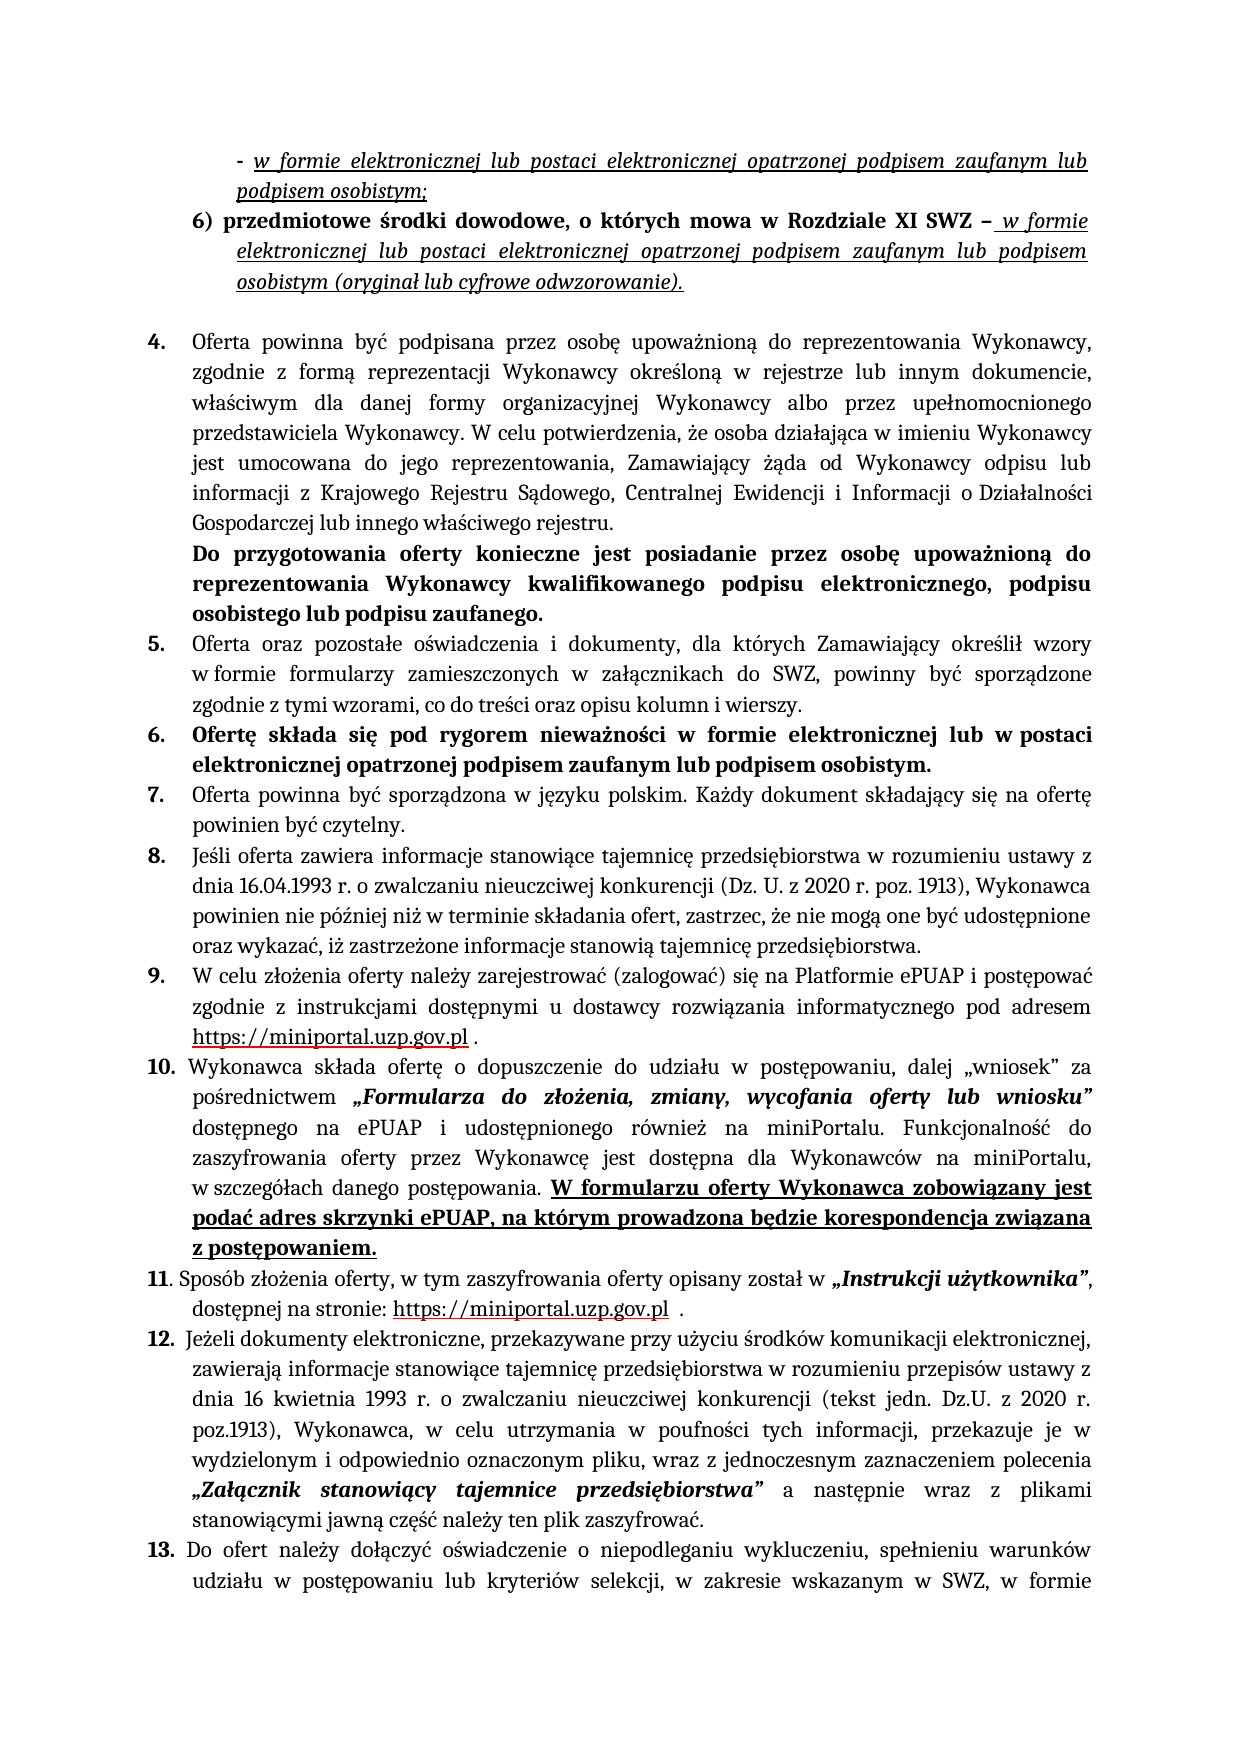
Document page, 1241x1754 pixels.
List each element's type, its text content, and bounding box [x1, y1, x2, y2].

text 7. Oferta powinna być sporządzona w języku polskim. Każdy dokument składający się na ofertę powinien być czytelny. [148, 782, 1092, 839]
text 10. Wykonawca składa ofertę o dopuszczenie do udziału w postępowaniu, dalej „wniosek” za pośrednictwem „Formularza do złożenia, zmiany, wycofania oferty lub wniosku” dostępnego na ePUAP i udostępnionego również na miniPortalu. Funkcjonalność do zaszyfrowania oferty przez Wykonawcę jest dostępna dla Wykonawców na miniPortalu, w szczegółach danego postępowania. W formularzu oferty Wykonawca zobowiązany jest podać adres skrzynki ePUAP, na którym prowadzona będzie korespondencja związana z postępowaniem. [148, 1054, 1092, 1262]
text 5. Oferta oraz pozostałe oświadczenia i dokumenty, dla których Zamawiający określił wzory w formie formularzy zamieszczonych w załącznikach do SWZ, powinny być sporządzone zgodnie z tymi wzorami, co do treści oraz opisu kolumn i wierszy. [148, 631, 1092, 718]
text 9. W celu złożenia oferty należy zarejestrować (zalogować) się na Platformie ePUAP i postępować zgodnie z instrukcjami dostępnymi u dostawcy rozwiązania informatycznego pod adresem https://miniportal.uzp.gov.pl . [148, 963, 1092, 1050]
text Do przygotowania oferty konieczne jest posiadanie przez osobę upoważnioną do reprezentowania Wykonawcy kwalifikowanego podpisu elektronicznego, podpisu osobistego lub podpisu zaufanego. [192, 540, 1092, 627]
text 8. Jeśli oferta zawiera informacje stanowiące tajemnicę przedsiębiorstwa w rozumieniu ustawy z dnia 16.04.1993 r. o zwalczaniu nieuczciwej konkurencji (Dz. U. z 2020 r. poz. 1913), Wykonawca powinien nie później niż w terminie składania ofert, zastrzec, że nie mogą one być udostępnione oraz wykazać, iż zastrzeżone informacje stanowią tajemnicę przedsiębiorstwa. [148, 842, 1092, 959]
text 12. Jeżeli dokumenty elektroniczne, przekazywane przy użyciu środków komunikacji elektronicznej, zawierają informacje stanowiące tajemnicę przedsiębiorstwa w rozumieniu przepisów ustawy z dnia 16 kwietnia 1993 r. o zwalczaniu nieuczciwej konkurencji (tekst jedn. Dz.U. z 2020 r. poz.1913), Wykonawca, w celu utrzymania w poufności tych informacji, przekazuje je w wydzielonym i odpowiednio oznaczonym pliku, wraz z jednoczesnym zaznaczeniem polecenia „Załącznik stanowiący tajemnice przedsiębiorstwa” a następnie wraz z plikami stanowiącymi jawną część należy ten plik zaszyfrować. [148, 1326, 1092, 1533]
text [148, 1537, 1092, 1594]
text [192, 148, 1090, 204]
text 4. Oferta powinna być podpisana przez osobę upoważnioną do reprezentowania Wykonawcy, zgodnie z formą reprezentacji Wykonawcy określoną w rejestrze lub innym dokumencie, właściwym dla danej formy organizacyjnej Wykonawcy albo przez upełnomocnionego przedstawiciela Wykonawcy. W celu potwierdzenia, że osoba działająca w imieniu Wykonawcy jest umocowana do jego reprezentowania, Zamawiający żąda od Wykonawcy odpisu lub informacji z Krajowego Rejestru Sądowego, Centralnej Ewidencji i Informacji o Działalności Gospodarczej lub innego właściwego rejestru. [148, 329, 1092, 537]
text 6) przedmiotowe środki dowodowe, o których mowa w Rozdziale XI SWZ – w formie elektronicznej lub postaci elektronicznej opatrzonej podpisem zaufanym lub podpisem osobistym (oryginał lub cyfrowe odwzorowanie). [192, 208, 1090, 295]
text 11. Sposób złożenia oferty, w tym zaszyfrowania oferty opisany został w „Instrukcji użytkownika”, dostępnej na stronie: https://miniportal.uzp.gov.pl . [148, 1265, 1092, 1322]
text 6. Ofertę składa się pod rygorem nieważności w formie elektronicznej lub w postaci elektronicznej opatrzonej podpisem zaufanym lub podpisem osobistym. [148, 722, 1092, 778]
